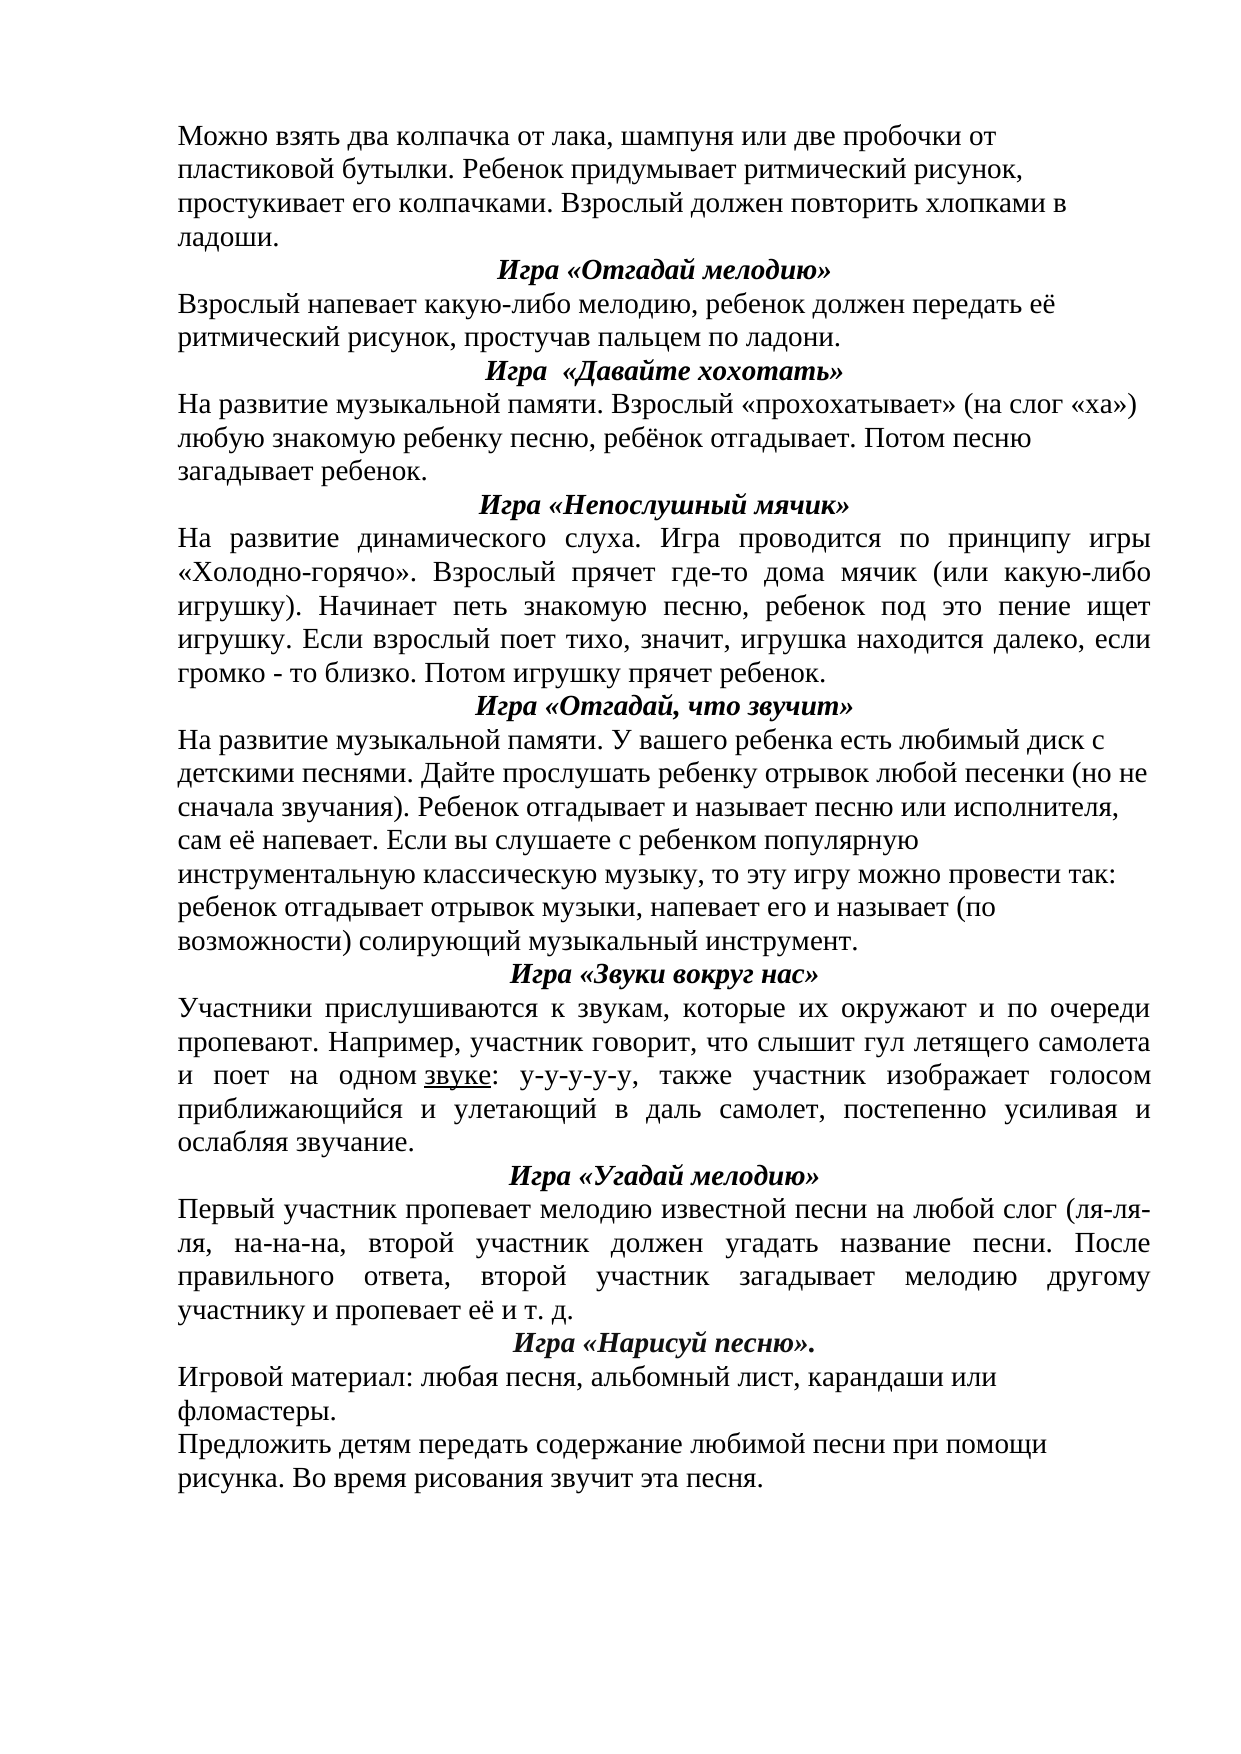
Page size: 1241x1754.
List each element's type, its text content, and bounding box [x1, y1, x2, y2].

text Игра «Непослушный мячик» [177, 487, 1152, 521]
text Первый участник пропевает мелодию известной песни на любой слог (ля-ля-ля, на-на-на, второй участник должен угадать название песни. После правильного ответа, второй участник загадывает мелодию другому участнику и пропевает её и т. д. [177, 1191, 1152, 1326]
text На развитие музыкальной памяти. Взрослый «прохохатывает» (на слог «ха») любую знакомую ребенку песню, ребёнок отгадывает. Потом песню загадывает ребенок. [177, 386, 1152, 487]
text Участники прислушиваются к звукам, которые их окружают и по очереди пропевают. Например, участник говорит, что слышит гул летящего самолета и поет на одном звуке: у-у-у-у-у, также участник изображает голосом приближающийся и улетающий в даль самолет, постепенно усиливая и ослабляя звучание. [177, 990, 1152, 1158]
text Игра «Угадай мелодию» [177, 1158, 1152, 1191]
text Игра «Отгадай мелодию» [177, 252, 1152, 286]
text Игра «Звуки вокруг нас» [177, 957, 1152, 990]
text На развитие динамического слуха. Игра проводится по принципу игры «Холодно-горячо». Взрослый прячет где-то дома мячик (или какую-либо игрушку). Начинает петь знакомую песню, ребенок под это пение ищет игрушку. Если взрослый поет тихо, значит, игрушка находится далеко, если громко - то близко. Потом игрушку прячет ребенок. [177, 521, 1152, 688]
text Игровой материал: любая песня, альбомный лист, карандаши или фломастеры. [177, 1359, 1152, 1426]
text Игра «Отгадай, что звучит» [177, 688, 1152, 722]
text Игра «Нарисуй песню». [177, 1326, 1152, 1359]
text Взрослый напевает какую-либо мелодию, ребенок должен передать её ритмический рисунок, простучав пальцем по ладони. [177, 286, 1152, 353]
text На развитие музыкальной памяти. У вашего ребенка есть любимый диск с детскими песнями. Дайте прослушать ребенку отрывок любой песенки (но не сначала звучания). Ребенок отгадывает и называет песню или исполнителя, сам её напевает. Если вы слушаете с ребенком популярную инструментальную классическую музыку, то эту игру можно провести так: ребенок отгадывает отрывок музыки, напевает его и называет (по возможности) солирующий музыкальный инструмент. [177, 722, 1152, 957]
text Предложить детям передать содержание любимой песни при помощи рисунка. Во время рисования звучит эта песня. [177, 1426, 1152, 1493]
text Можно взять два колпачка от лака, шампуня или две пробочки от пластиковой бутылки. Ребенок придумывает ритмический рисунок, простукивает его колпачками. Взрослый должен повторить хлопками в ладоши. [177, 118, 1152, 252]
text Игра «Давайте хохотать» [177, 353, 1152, 386]
